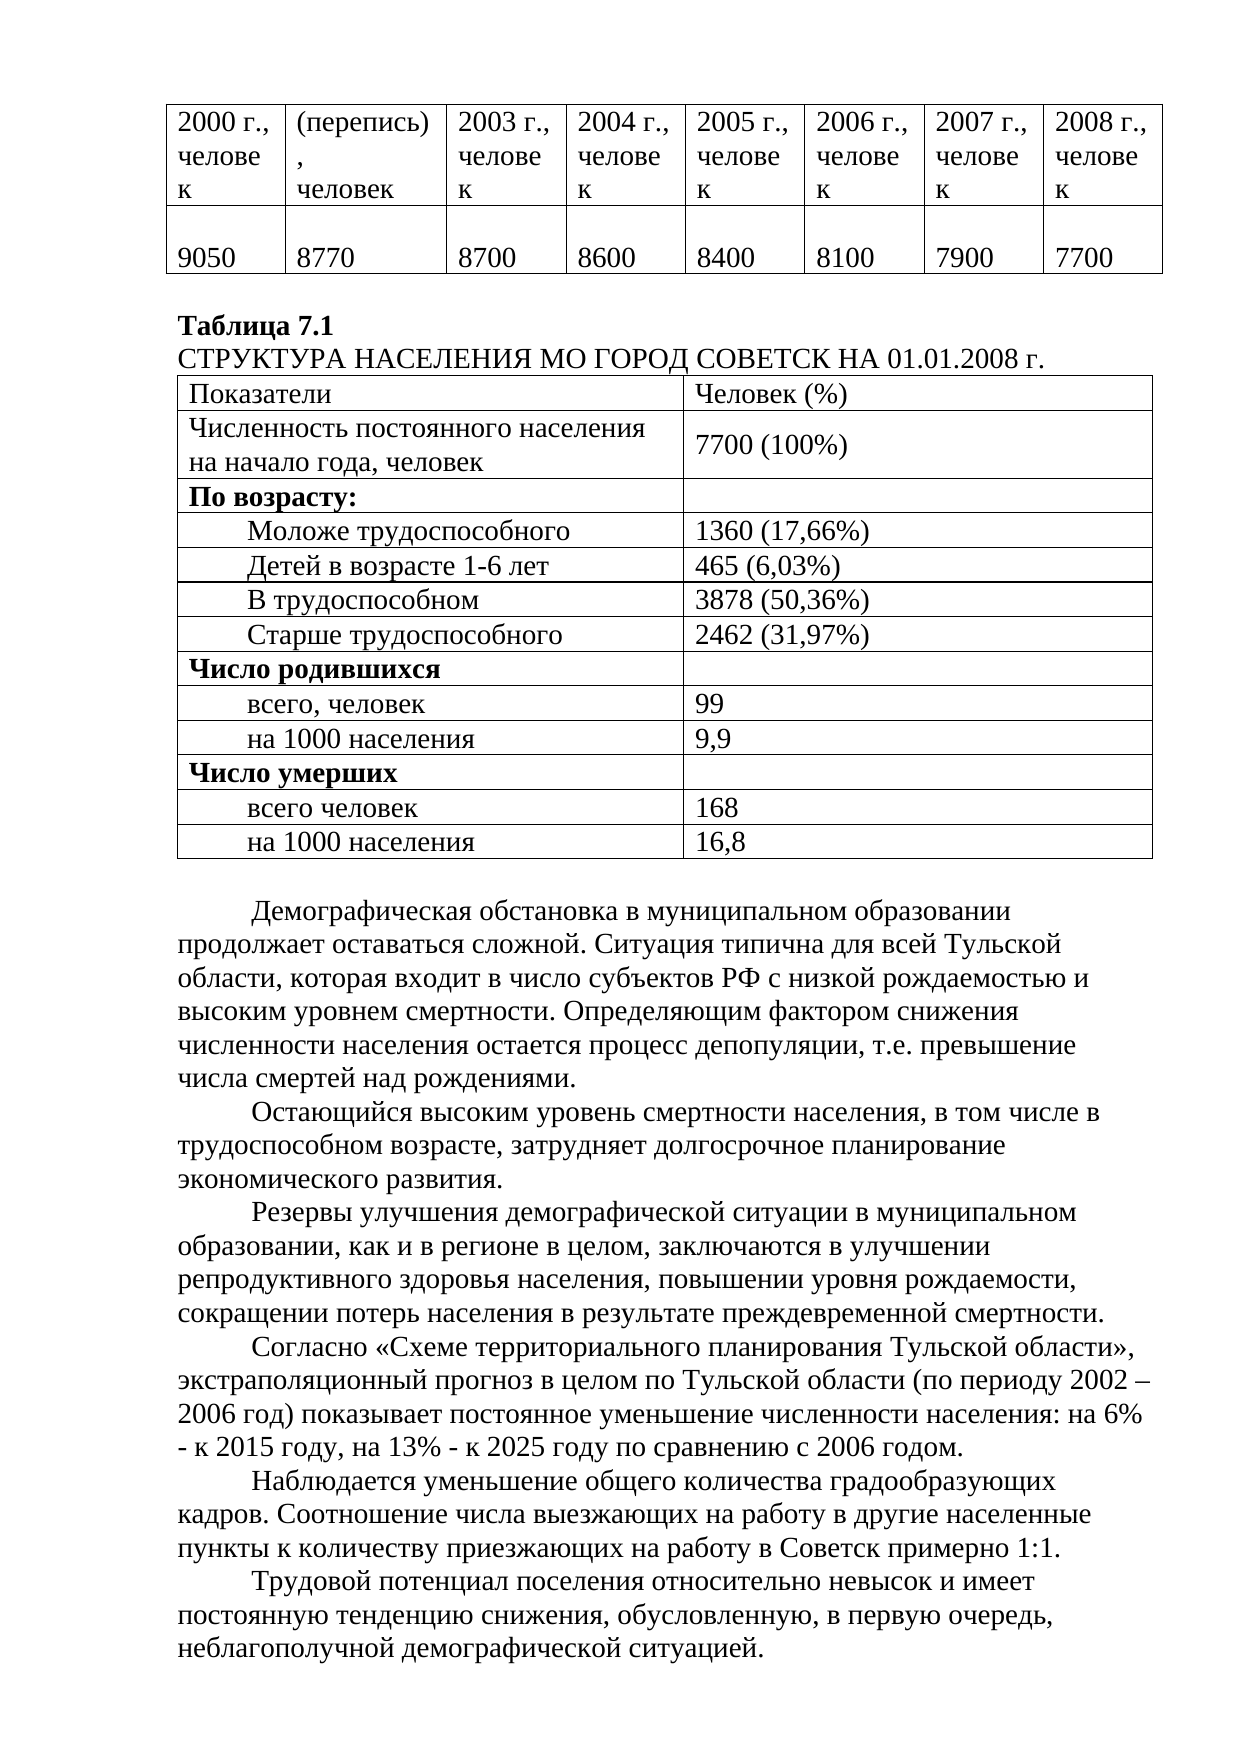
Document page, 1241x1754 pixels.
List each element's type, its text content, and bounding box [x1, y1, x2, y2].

text Согласно «Схеме территориального планирования Тульской области», экстраполяционный прогноз в целом по Тульской области (по периоду 2002 – 2006 год) показывает постоянное уменьшение численности населения: на 6% - к 2015 году, на 13% - к 2025 году по сравнению с 2006 годом. [177, 1329, 1152, 1463]
table_cell на 1000 населения [178, 721, 683, 754]
table_cell на 1000 населения [178, 825, 683, 858]
table_cell [684, 652, 1152, 685]
table_cell всего, человек [178, 686, 683, 720]
table_cell [684, 755, 1152, 789]
table_cell По возрасту: [178, 479, 683, 512]
table_cell 9,9 [684, 721, 1152, 754]
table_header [286, 105, 446, 205]
text Таблица 7.1 [177, 308, 1152, 341]
table_cell 9050 [167, 206, 285, 273]
table_cell 8100 [805, 206, 924, 273]
table_cell Моложе трудоспособного [178, 513, 683, 547]
table_cell 1360 (17,66%) [684, 513, 1152, 547]
table_cell Численность постоянного населения на начало года, человек [178, 411, 683, 478]
table_cell 2462 (31,97%) [684, 617, 1152, 651]
table_cell [684, 479, 1152, 512]
text Остающийся высоким уровень смертности населения, в том числе в трудоспособном возрасте, затрудняет долгосрочное планирование экономического развития. [177, 1094, 1152, 1194]
table_header Показатели [178, 376, 683, 409]
table_cell 8400 [686, 206, 804, 273]
table_cell Число умерших [178, 755, 683, 789]
table_cell В трудоспособном [178, 583, 683, 616]
table_cell 8600 [567, 206, 685, 273]
table_cell 8700 [447, 206, 566, 273]
text Резервы улучшения демографической ситуации в муниципальном образовании, как и в регионе в целом, заключаются в улучшении репродуктивного здоровья населения, повышении уровня рождаемости, сокращении потерь населения в результате преждевременной смертности. [177, 1194, 1152, 1329]
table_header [1044, 105, 1162, 205]
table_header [686, 105, 804, 205]
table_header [805, 105, 924, 205]
table_cell 99 [684, 686, 1152, 720]
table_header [447, 105, 566, 205]
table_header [567, 105, 685, 205]
table_cell Детей в возрасте 1-6 лет [178, 548, 683, 581]
table_cell всего человек [178, 790, 683, 823]
table_cell Число родившихся [178, 652, 683, 685]
text Демографическая обстановка в муниципальном образовании продолжает оставаться сложной. Ситуация типична для всей Тульской области, которая входит в число субъектов РФ с низкой рождаемостью и высоким уровнем смертности. Определяющим фактором снижения численности населения остается процесс депопуляции, т.е. превышение числа смертей над рождениями. [177, 893, 1152, 1094]
table_cell 465 (6,03%) [684, 548, 1152, 581]
table_header Человек (%) [684, 376, 1152, 409]
table_cell 168 [684, 790, 1152, 823]
table_cell 7700 (100%) [684, 411, 1152, 478]
text СТРУКТУРА НАСЕЛЕНИЯ МО ГОРОД СОВЕТСК НА 01.01.2008 г. [177, 341, 1152, 375]
text Наблюдается уменьшение общего количества градообразующих кадров. Соотношение числа выезжающих на работу в другие населенные пункты к количеству приезжающих на работу в Советск примерно 1:1. [177, 1463, 1152, 1563]
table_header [925, 105, 1043, 205]
text Трудовой потенциал поселения относительно невысок и имеет постоянную тенденцию снижения, обусловленную, в первую очередь, неблагополучной демографической ситуацией. [177, 1563, 1152, 1664]
table_cell 3878 (50,36%) [684, 583, 1152, 616]
table_cell 8770 [286, 206, 446, 273]
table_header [167, 105, 285, 205]
table_cell Старше трудоспособного [178, 617, 683, 651]
table_cell 7700 [1044, 206, 1162, 273]
table_cell 7900 [925, 206, 1043, 273]
table_cell 16,8 [684, 825, 1152, 858]
